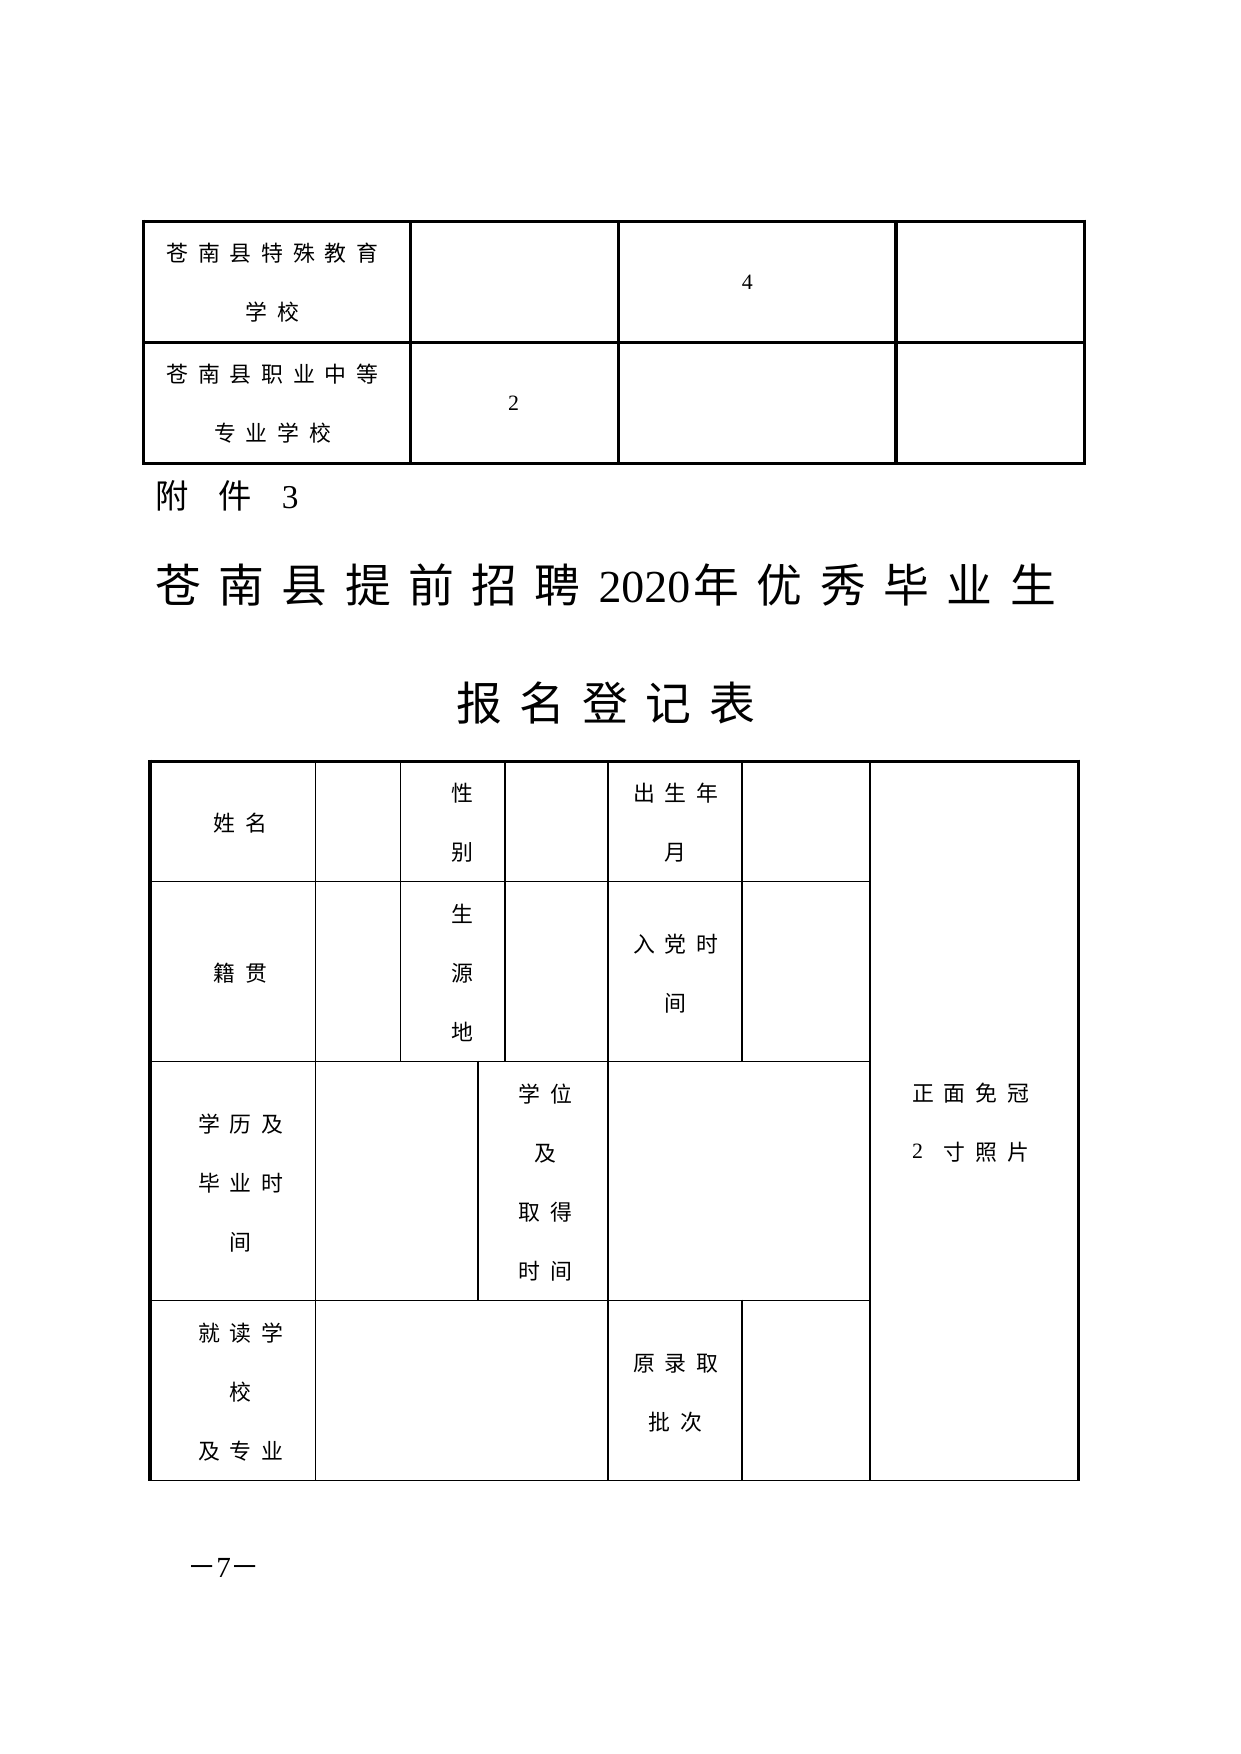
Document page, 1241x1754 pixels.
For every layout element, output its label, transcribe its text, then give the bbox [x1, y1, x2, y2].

table_header [506, 763, 607, 881]
table_cell [743, 1301, 869, 1479]
table_cell [609, 1062, 869, 1299]
subtitle 苍南县提前招聘2020年优秀毕业生报名登记表 [155, 524, 1073, 759]
table_cell [898, 344, 1083, 462]
table_cell [316, 1062, 477, 1299]
table_cell 籍贯 [152, 882, 315, 1061]
table_cell [316, 882, 400, 1061]
table_cell 4 [620, 223, 894, 341]
table_cell 2 [412, 344, 617, 462]
table_header [316, 763, 400, 881]
table_cell 学历及 毕业时间 [152, 1062, 315, 1299]
table_header 出生年月 [609, 763, 741, 881]
table_cell 学位及 取得时间 [479, 1062, 607, 1299]
table_header 正面免冠 2寸照片 [871, 763, 1077, 1479]
table_header 姓名 [152, 763, 315, 881]
table_cell 生源地 [401, 882, 504, 1061]
table_header 性别 [401, 763, 504, 881]
table_cell 原录取 批次 [609, 1301, 741, 1479]
table_cell [743, 882, 869, 1061]
table_header [743, 763, 869, 881]
table_cell [898, 223, 1083, 341]
subtitle 附件3 [155, 465, 1073, 524]
table_cell 苍南县职业中等专业学校 [145, 344, 409, 462]
table_cell [506, 882, 607, 1061]
table_cell 苍南县特殊教育学校 [145, 223, 409, 341]
table_cell [412, 223, 617, 341]
table_cell 就读学校 及专业 [152, 1301, 315, 1479]
table_cell 入党时间 [609, 882, 741, 1061]
table_cell [620, 344, 894, 462]
table_cell [316, 1301, 607, 1479]
